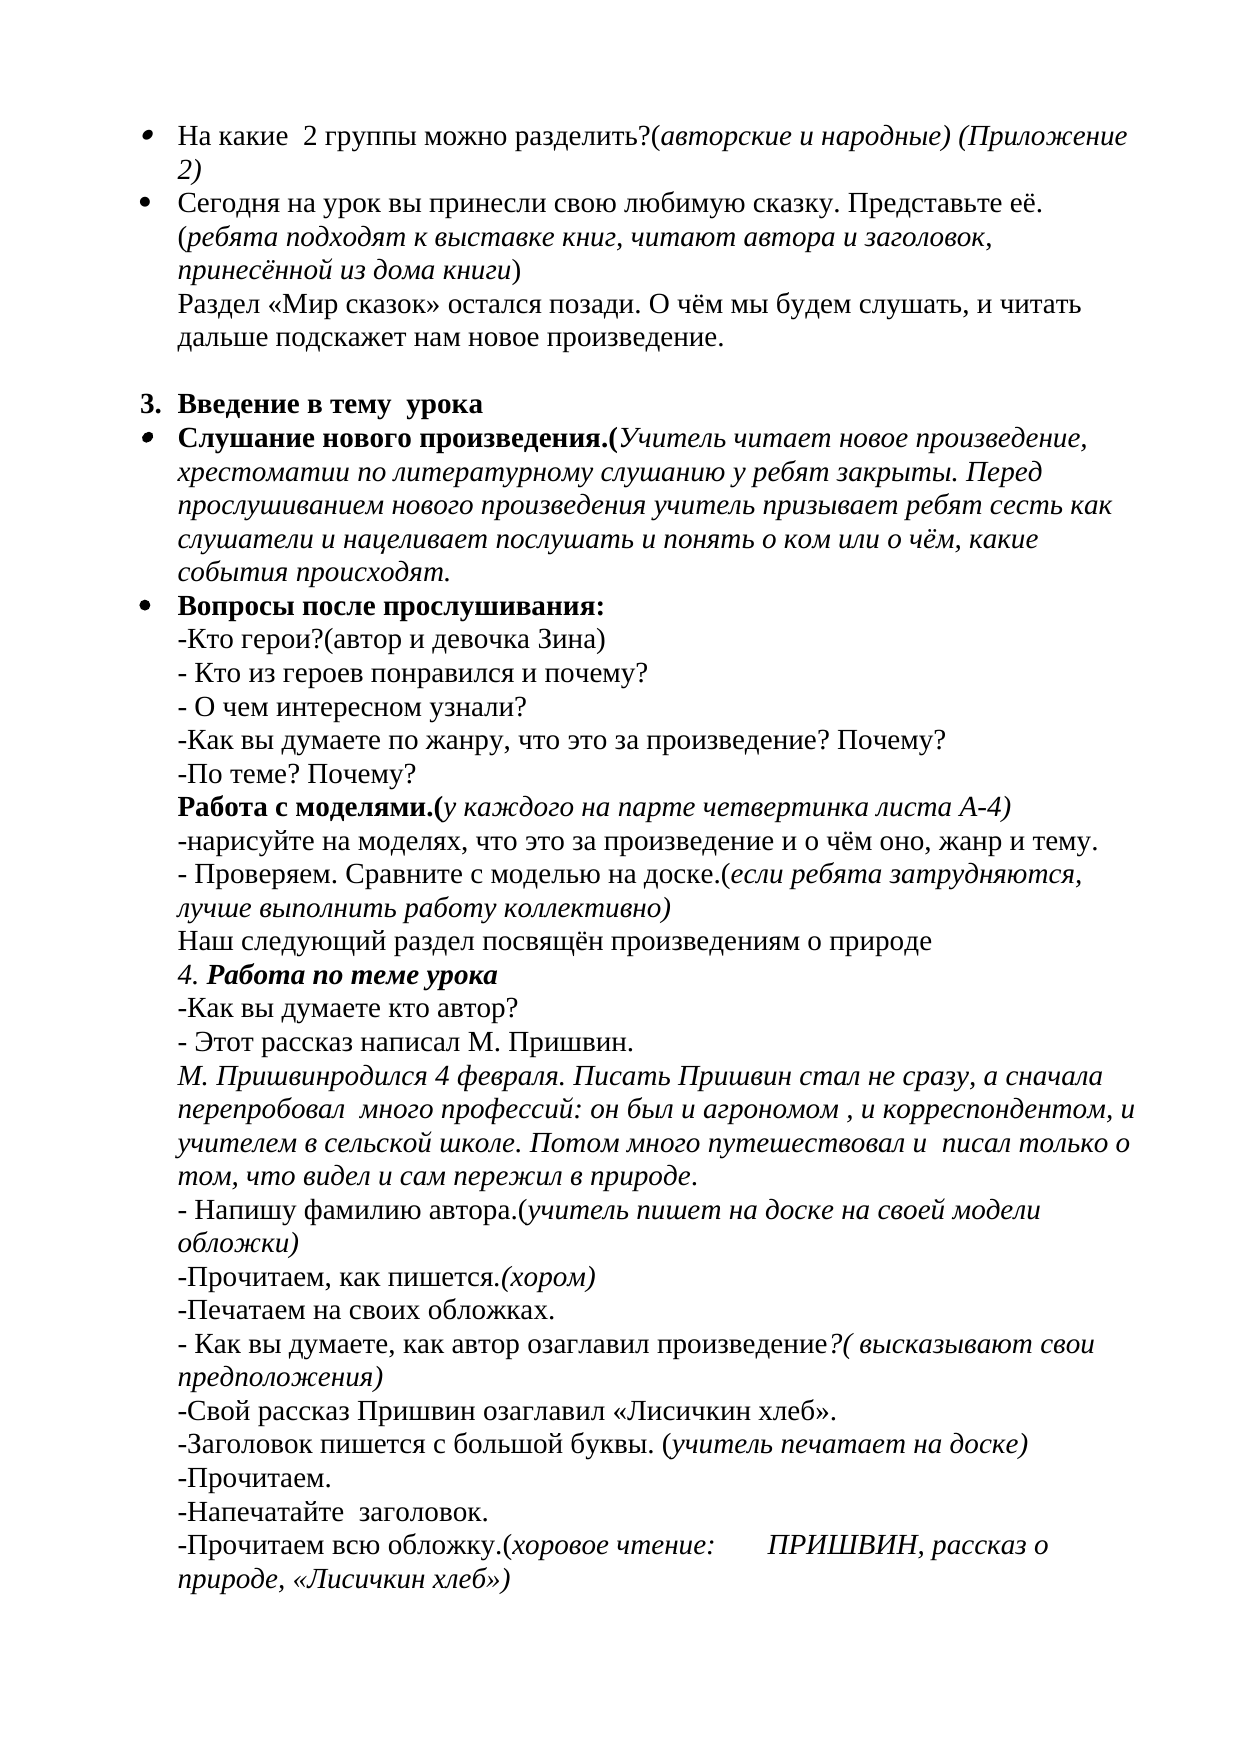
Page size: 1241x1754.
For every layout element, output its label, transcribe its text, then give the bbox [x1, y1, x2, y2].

text -Кто герои?(автор и девочка Зина) [177, 622, 1152, 655]
list - Проверяем. Сравните с моделью на доске.(если ребята затрудняются, лучше выполнить работу коллективно) [177, 856, 1152, 923]
list Слушание нового произведения.(Учитель читает новое произведение, хрестоматии по литературному слушанию у ребят закрыты. Перед прослушиванием нового произведения учитель призывает ребят сесть как слушатели и нацеливает послушать и понять о ком или о чём, какие события происходят. [140, 420, 1152, 588]
list Введение в тему урока [140, 387, 1152, 420]
text -Печатаем на своих обложках. [177, 1292, 1152, 1326]
text -Напечатайте заголовок. [177, 1494, 1152, 1527]
text - О чем интересном узнали? [177, 689, 1152, 722]
text - Кто из героев понравился и почему? [177, 655, 1152, 689]
text - Напишу фамилию автора.(учитель пишет на доске на своей модели обложки) [177, 1192, 1152, 1259]
text -Прочитаем всю обложку.(хоровое чтение: ПРИШВИН, рассказ о природе, «Лисичкин хлеб») [177, 1527, 1152, 1594]
text -Заголовок пишется с большой буквы. (учитель печатает на доске) [177, 1427, 1152, 1460]
text -Как вы думаете по жанру, что это за произведение? Почему? [177, 722, 1152, 756]
text -Прочитаем. [177, 1460, 1152, 1494]
list Раздел «Мир сказок» остался позади. О чём мы будем слушать, и читать дальше подскажет нам новое произведение. [177, 286, 1152, 353]
text Работа с моделями.(у каждого на парте четвертинка листа А-4) [177, 789, 1152, 823]
list - Этот рассказ написал М. Пришвин. [177, 1024, 1152, 1058]
text 4. Работа по теме урока [177, 957, 1152, 991]
list Сегодня на урок вы принесли свою любимую сказку. Представьте её. (ребята подходят к выставке книг, читают автора и заголовок, принесённой из дома книги) [140, 185, 1152, 286]
list На какие 2 группы можно разделить?(авторские и народные) (Приложение 2) [140, 118, 1152, 185]
text -Прочитаем, как пишется.(хором) [177, 1259, 1152, 1292]
list Вопросы после прослушивания: [140, 588, 1152, 622]
text -По теме? Почему? [177, 756, 1152, 789]
text М. Пришвинродился 4 февраля. Писать Пришвин стал не сразу, а сначала перепробовал много профессий: он был и агрономом , и корреспондентом, и учителем в сельской школе. Потом много путешествовал и писал только о том, что видел и сам пережил в природе. [177, 1058, 1152, 1192]
list -нарисуйте на моделях, что это за произведение и о чём оно, жанр и тему. [177, 823, 1152, 856]
text -Свой рассказ Пришвин озаглавил «Лисичкин хлеб». [177, 1393, 1152, 1427]
text - Как вы думаете, как автор озаглавил произведение?( высказывают свои предположения) [177, 1326, 1152, 1393]
text Наш следующий раздел посвящён произведениям о природе [177, 923, 1152, 957]
list -Как вы думаете кто автор? [177, 991, 1152, 1024]
